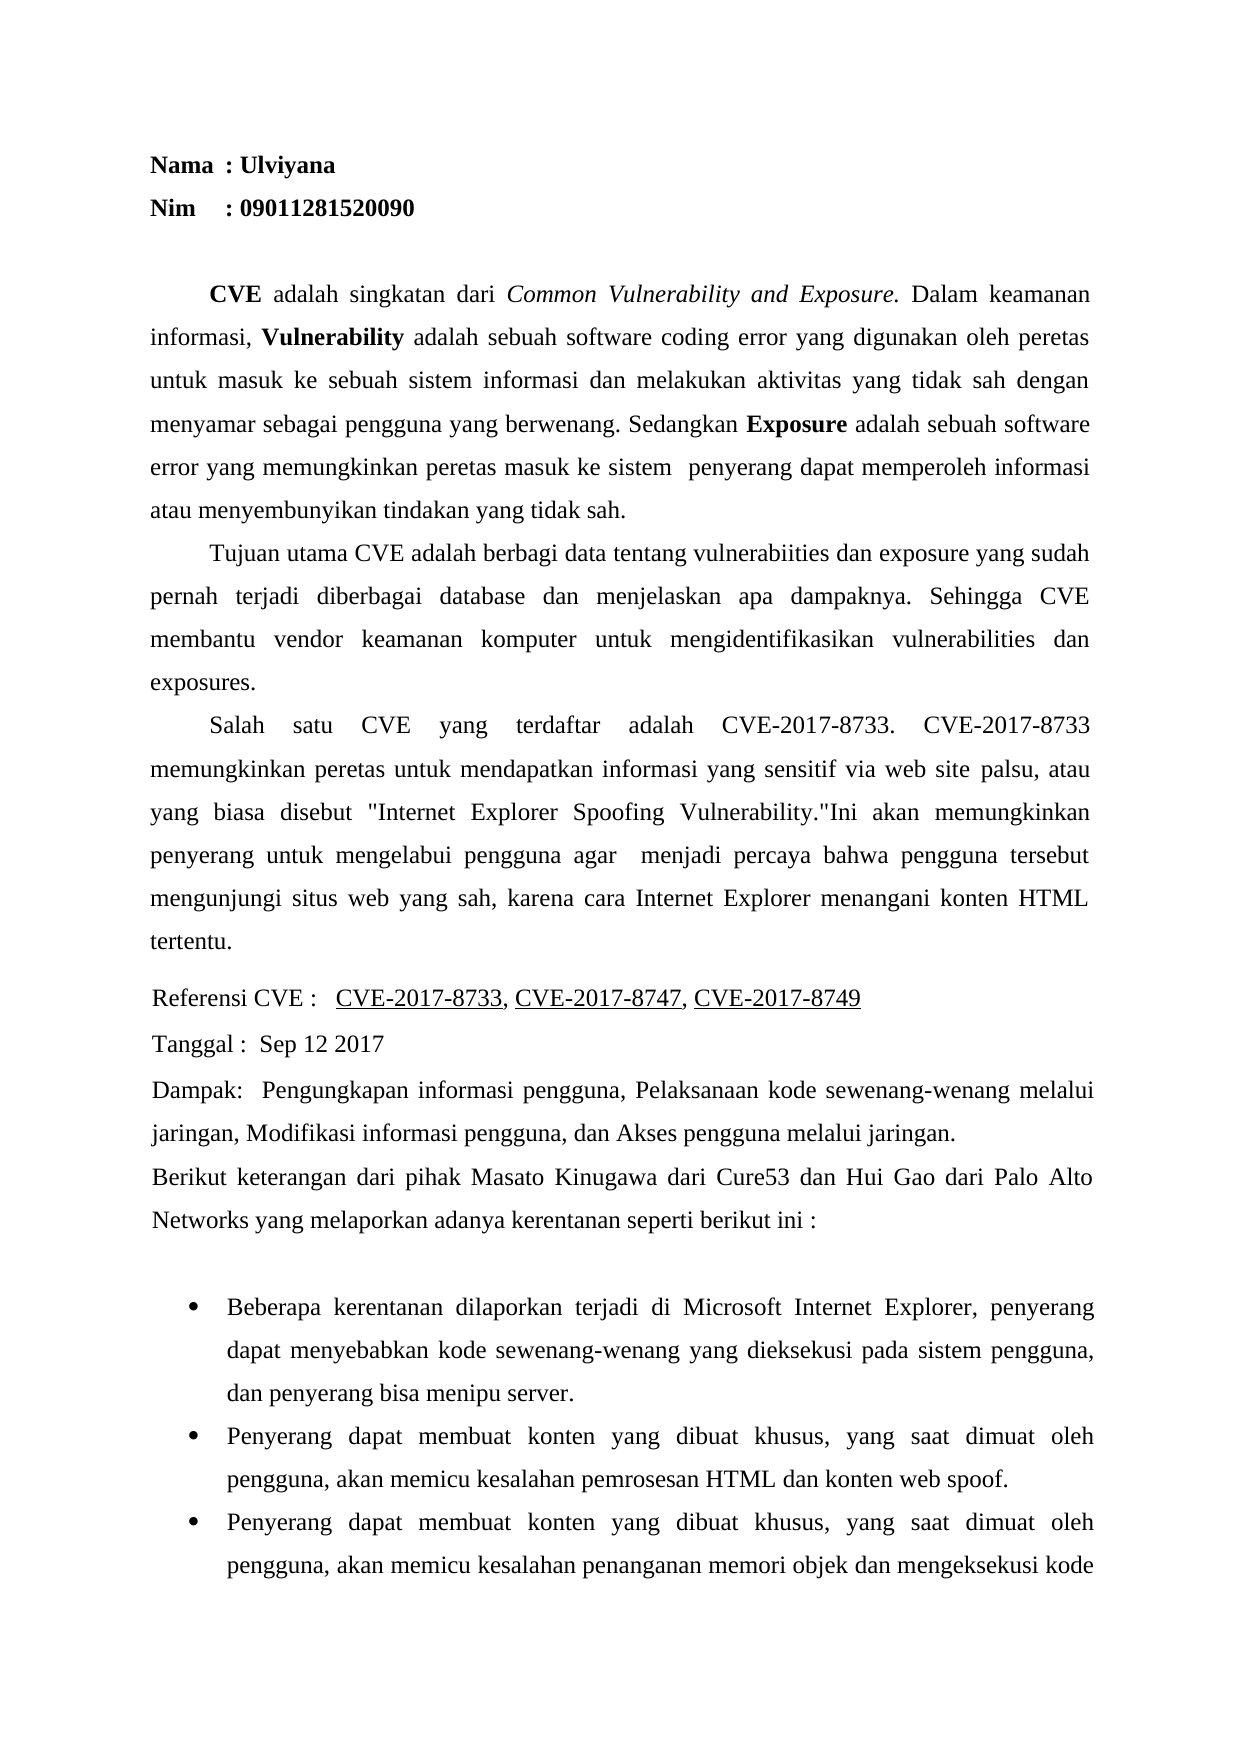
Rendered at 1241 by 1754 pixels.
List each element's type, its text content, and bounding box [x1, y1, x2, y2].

list Tujuan utama CVE adalah berbagi data tentang vulnerabiities dan exposure yang sudah pernah terjadi diberbagai database dan menjelaskan apa dampaknya. Sehingga CVE membantu vendor keamanan komputer untuk mengidentifikasikan vulnerabilities dan exposures. [150, 538, 1090, 696]
text Nim : 09011281520090 [150, 193, 1090, 222]
list CVE adalah singkatan dari Common Vulnerability and Exposure. Dalam keamanan informasi, Vulnerability adalah sebuah software coding error yang digunakan oleh peretas untuk masuk ke sebuah sistem informasi dan melakukan aktivitas yang tidak sah dengan menyamar sebagai pengguna yang berwenang. Sedangkan Exposure adalah sebuah software error yang memungkinkan peretas masuk ke sistem penyerang dapat memperoleh informasi atau menyembunyikan tindakan yang tidak sah. [150, 279, 1090, 524]
text Nama : Ulviyana [150, 150, 1090, 179]
table_header [149, 980, 1098, 1582]
list Salah satu CVE yang terdaftar adalah CVE-2017-8733. CVE-2017-8733 memungkinkan peretas untuk mendapatkan informasi yang sensitif via web site palsu, atau yang biasa disebut "Internet Explorer Spoofing Vulnerability."Ini akan memungkinkan penyerang untuk mengelabui pengguna agar menjadi percaya bahwa pengguna tersebut mengunjungi situs web yang sah, karena cara Internet Explorer menangani konten HTML tertentu. [150, 711, 1090, 955]
